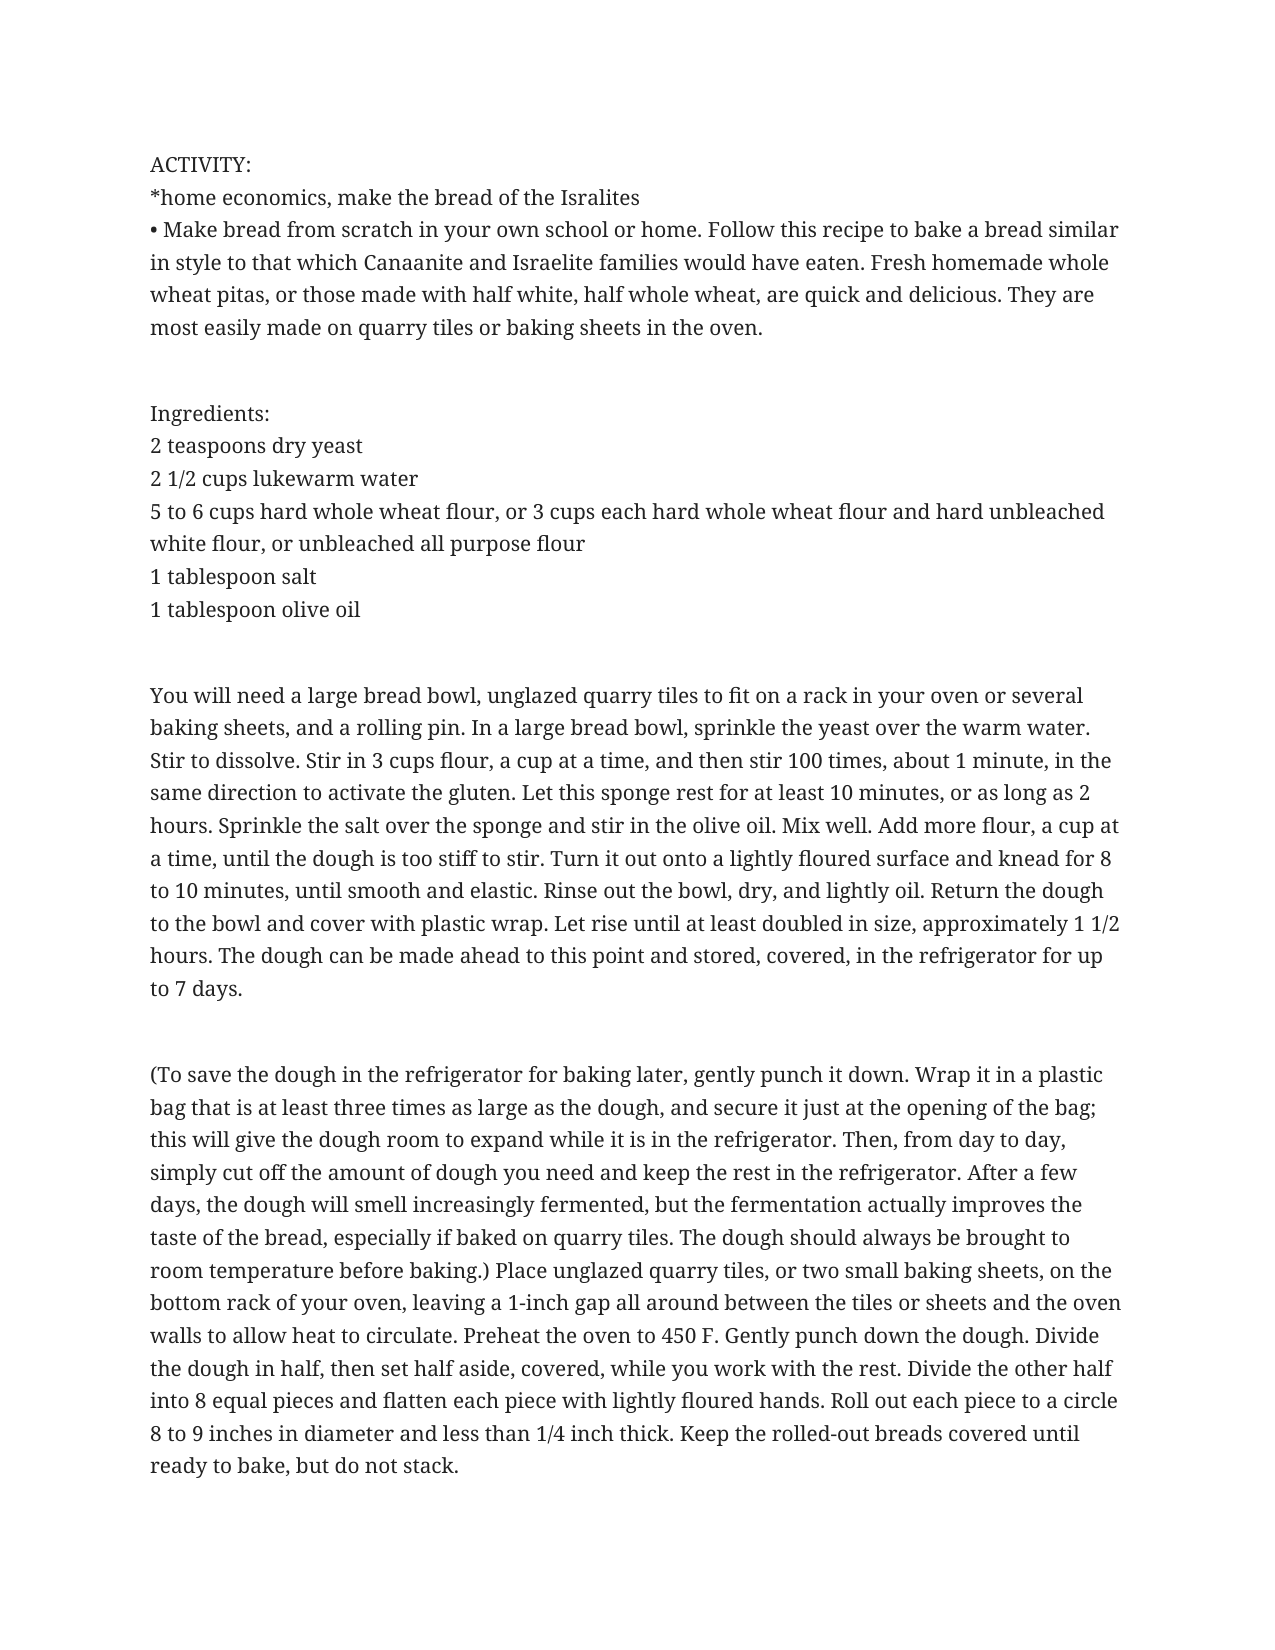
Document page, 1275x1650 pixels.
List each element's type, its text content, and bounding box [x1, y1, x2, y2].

text (To save the dough in the refrigerator for baking later, gently punch it down. Wrap it in a plastic bag that is at least three times as large as the dough, and secure it just at the opening of the bag; this will give the dough room to expand while it is in the refrigerator. Then, from day to day, simply cut off the amount of dough you need and keep the rest in the refrigerator. After a few days, the dough will smell increasingly fermented, but the fermentation actually improves the taste of the bread, especially if baked on quarry tiles. The dough should always be brought to room temperature before baking.) Place unglazed quarry tiles, or two small baking sheets, on the bottom rack of your oven, leaving a 1-inch gap all around between the tiles or sheets and the oven walls to allow heat to circulate. Preheat the oven to 450 F. Gently punch down the dough. Divide the dough in half, then set half aside, covered, while you work with the rest. Divide the other half into 8 equal pieces and flatten each piece with lightly floured hands. Roll out each piece to a circle 8 to 9 inches in diameter and less than 1/4 inch thick. Keep the rolled-out breads covered until ready to bake, but do not stack. [150, 1028, 1125, 1480]
text Ingredients: 2 teaspoons dry yeast 2 1/2 cups lukewarm water 5 to 6 cups hard whole wheat flour, or 3 cups each hard whole wheat flour and hard unbleached white flour, or unbleached all purpose flour 1 tablespoon salt 1 tablespoon olive oil [150, 366, 1125, 623]
text You will need a large bread bowl, unglazed quarry tiles to fit on a rack in your oven or several baking sheets, and a rolling pin. In a large bread bowl, sprinkle the yeast over the warm water. Stir to dissolve. Stir in 3 cups flour, a cup at a time, and then stir 100 times, about 1 minute, in the same direction to activate the gluten. Let this sponge rest for at least 10 minutes, or as long as 2 hours. Sprinkle the salt over the sponge and stir in the olive oil. Mix well. Add more flour, a cup at a time, until the dough is too stiff to stir. Turn it out onto a lightly floured surface and knead for 8 to 10 minutes, until smooth and elastic. Rinse out the bowl, dry, and lightly oil. Return the dough to the bowl and cover with plastic wrap. Let rise until at least doubled in size, approximately 1 1/2 hours. The dough can be made ahead to this point and stored, covered, in the refrigerator for up to 7 days. [150, 648, 1125, 1003]
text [150, 150, 1125, 341]
